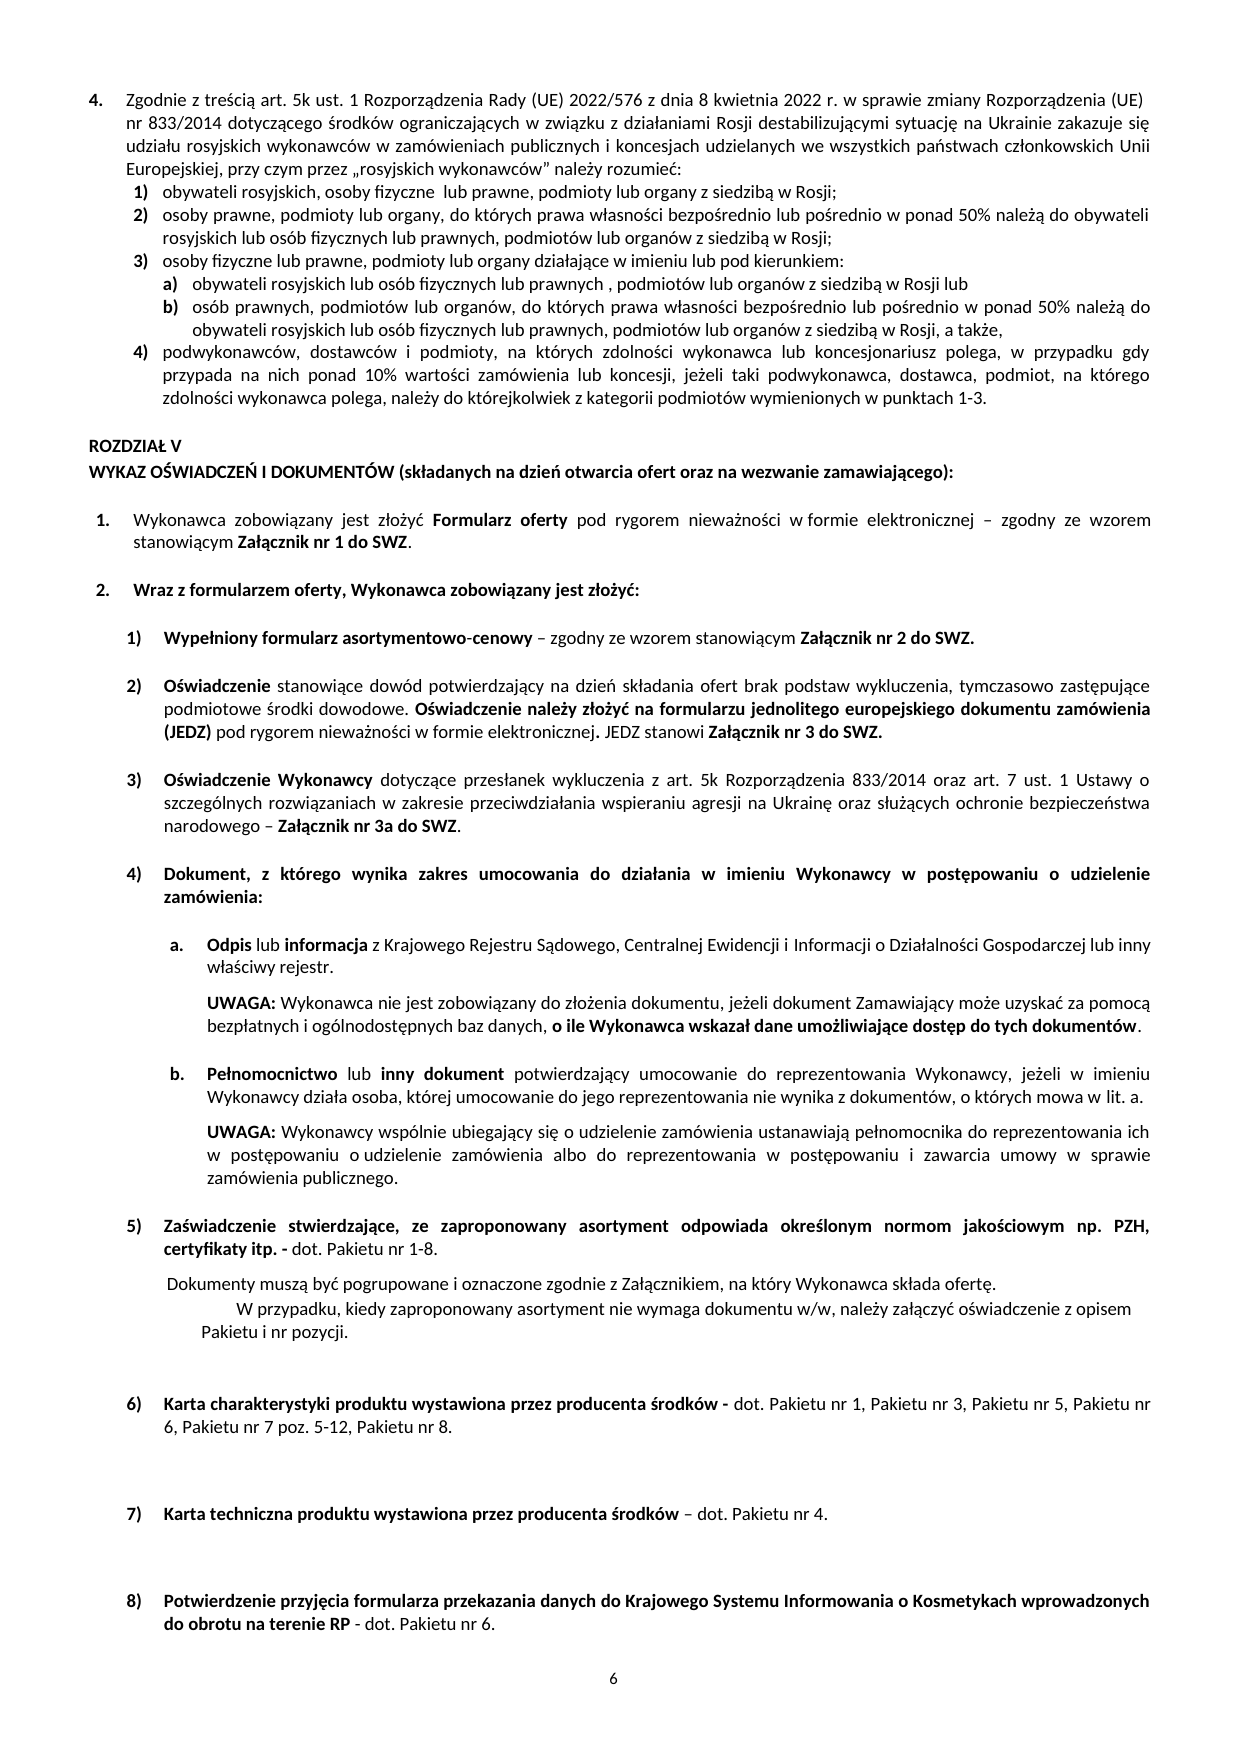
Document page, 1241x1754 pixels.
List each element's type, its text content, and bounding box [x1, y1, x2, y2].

text Dokumenty muszą być pogrupowane i oznaczone zgodnie z Załącznikiem, na który Wykonawca składa ofertę. [89, 1272, 1152, 1295]
list obywateli rosyjskich lub osób fizycznych lub prawnych , podmiotów lub organów z siedzibą w Rosji lub [163, 272, 1152, 295]
list Zgodnie z treścią art. 5k ust. 1 Rozporządzenia Rady (UE) 2022/576 z dnia 8 kwietnia 2022 r. w sprawie zmiany Rozporządzenia (UE) nr 833/2014 dotyczącego środków ograniczających w związku z działaniami Rosji destabilizującymi sytuację na Ukrainie zakazuje się udziału rosyjskich wykonawców w zamówieniach publicznych i koncesjach udzielanych we wszystkich państwach członkowskich Unii Europejskiej, przy czym przez „rosyjskich wykonawców” należy rozumieć: [89, 89, 1152, 180]
list UWAGA: Wykonawca nie jest zobowiązany do złożenia dokumentu, jeżeli dokument Zamawiający może uzyskać za pomocą bezpłatnych i ogólnodostępnych baz danych, o ile Wykonawca wskazał dane umożliwiające dostęp do tych dokumentów. [207, 991, 1152, 1037]
list obywateli rosyjskich, osoby fizyczne lub prawne, podmioty lub organy z siedzibą w Rosji; [133, 180, 1152, 203]
list Oświadczenie stanowiące dowód potwierdzający na dzień składania ofert brak podstaw wykluczenia, tymczasowo zastępujące podmiotowe środki dowodowe. Oświadczenie należy złożyć na formularzu jednolitego europejskiego dokumentu zamówienia (JEDZ) pod rygorem nieważności w formie elektronicznej. JEDZ stanowi Załącznik nr 3 do SWZ. [126, 674, 1152, 743]
list Oświadczenie Wykonawcy dotyczące przesłanek wykluczenia z art. 5k Rozporządzenia 833/2014 oraz art. 7 ust. 1 Ustawy o szczególnych rozwiązaniach w zakresie przeciwdziałania wspieraniu agresji na Ukrainę oraz służących ochronie bezpieczeństwa narodowego – Załącznik nr 3a do SWZ. [126, 768, 1152, 837]
list UWAGA: Wykonawcy wspólnie ubiegający się o udzielenie zamówienia ustanawiają pełnomocnika do reprezentowania ich w postępowaniu o udzielenie zamówienia albo do reprezentowania w postępowaniu i zawarcia umowy w sprawie zamówienia publicznego. [207, 1120, 1152, 1189]
list osób prawnych, podmiotów lub organów, do których prawa własności bezpośrednio lub pośrednio w ponad 50% należą do obywateli rosyjskich lub osób fizycznych lub prawnych, podmiotów lub organów z siedzibą w Rosji, a także, [163, 295, 1152, 341]
list Potwierdzenie przyjęcia formularza przekazania danych do Krajowego Systemu Informowania o Kosmetykach wprowadzonych do obrotu na terenie RP - dot. Pakietu nr 6. [126, 1589, 1152, 1635]
list Zaświadczenie stwierdzające, ze zaproponowany asortyment odpowiada określonym normom jakościowym np. PZH, certyfikaty itp. - dot. Pakietu nr 1-8. [126, 1214, 1152, 1260]
text W przypadku, kiedy zaproponowany asortyment nie wymaga dokumentu w/w, należy załączyć oświadczenie z opisem Pakietu i nr pozycji. [201, 1297, 1152, 1343]
list Wykonawca zobowiązany jest złożyć Formularz oferty pod rygorem nieważności w formie elektronicznej – zgodny ze wzorem stanowiącym Załącznik nr 1 do SWZ. [96, 508, 1152, 554]
text WYKAZ OŚWIADCZEŃ I DOKUMENTÓW (składanych na dzień otwarcia ofert oraz na wezwanie zamawiającego): [89, 460, 1152, 483]
list Karta techniczna produktu wystawiona przez producenta środków – dot. Pakietu nr 4. [126, 1502, 1152, 1525]
list Odpis lub informacja z Krajowego Rejestru Sądowego, Centralnej Ewidencji i Informacji o Działalności Gospodarczej lub inny właściwy rejestr. [169, 933, 1152, 979]
text ROZDZIAŁ V [89, 434, 1152, 457]
list osoby fizyczne lub prawne, podmioty lub organy działające w imieniu lub pod kierunkiem: [133, 249, 1152, 272]
list podwykonawców, dostawców i podmioty, na których zdolności wykonawca lub koncesjonariusz polega, w przypadku gdy przypada na nich ponad 10% wartości zamówienia lub koncesji, jeżeli taki podwykonawca, dostawca, podmiot, na którego zdolności wykonawca polega, należy do którejkolwiek z kategorii podmiotów wymienionych w punktach 1-3. [133, 341, 1152, 409]
list osoby prawne, podmioty lub organy, do których prawa własności bezpośrednio lub pośrednio w ponad 50% należą do obywateli rosyjskich lub osób fizycznych lub prawnych, podmiotów lub organów z siedzibą w Rosji; [133, 203, 1152, 249]
list Pełnomocnictwo lub inny dokument potwierdzający umocowanie do reprezentowania Wykonawcy, jeżeli w imieniu Wykonawcy działa osoba, której umocowanie do jego reprezentowania nie wynika z dokumentów, o których mowa w lit. a. [169, 1062, 1152, 1108]
list Wypełniony formularz asortymentowo-cenowy – zgodny ze wzorem stanowiącym Załącznik nr 2 do SWZ. [126, 627, 1152, 649]
list Wraz z formularzem oferty, Wykonawca zobowiązany jest złożyć: [96, 579, 1152, 602]
list Dokument, z którego wynika zakres umocowania do działania w imieniu Wykonawcy w postępowaniu o udzielenie zamówienia: [126, 862, 1152, 908]
list Karta charakterystyki produktu wystawiona przez producenta środków - dot. Pakietu nr 1, Pakietu nr 3, Pakietu nr 5, Pakietu nr 6, Pakietu nr 7 poz. 5-12, Pakietu nr 8. [126, 1393, 1152, 1438]
